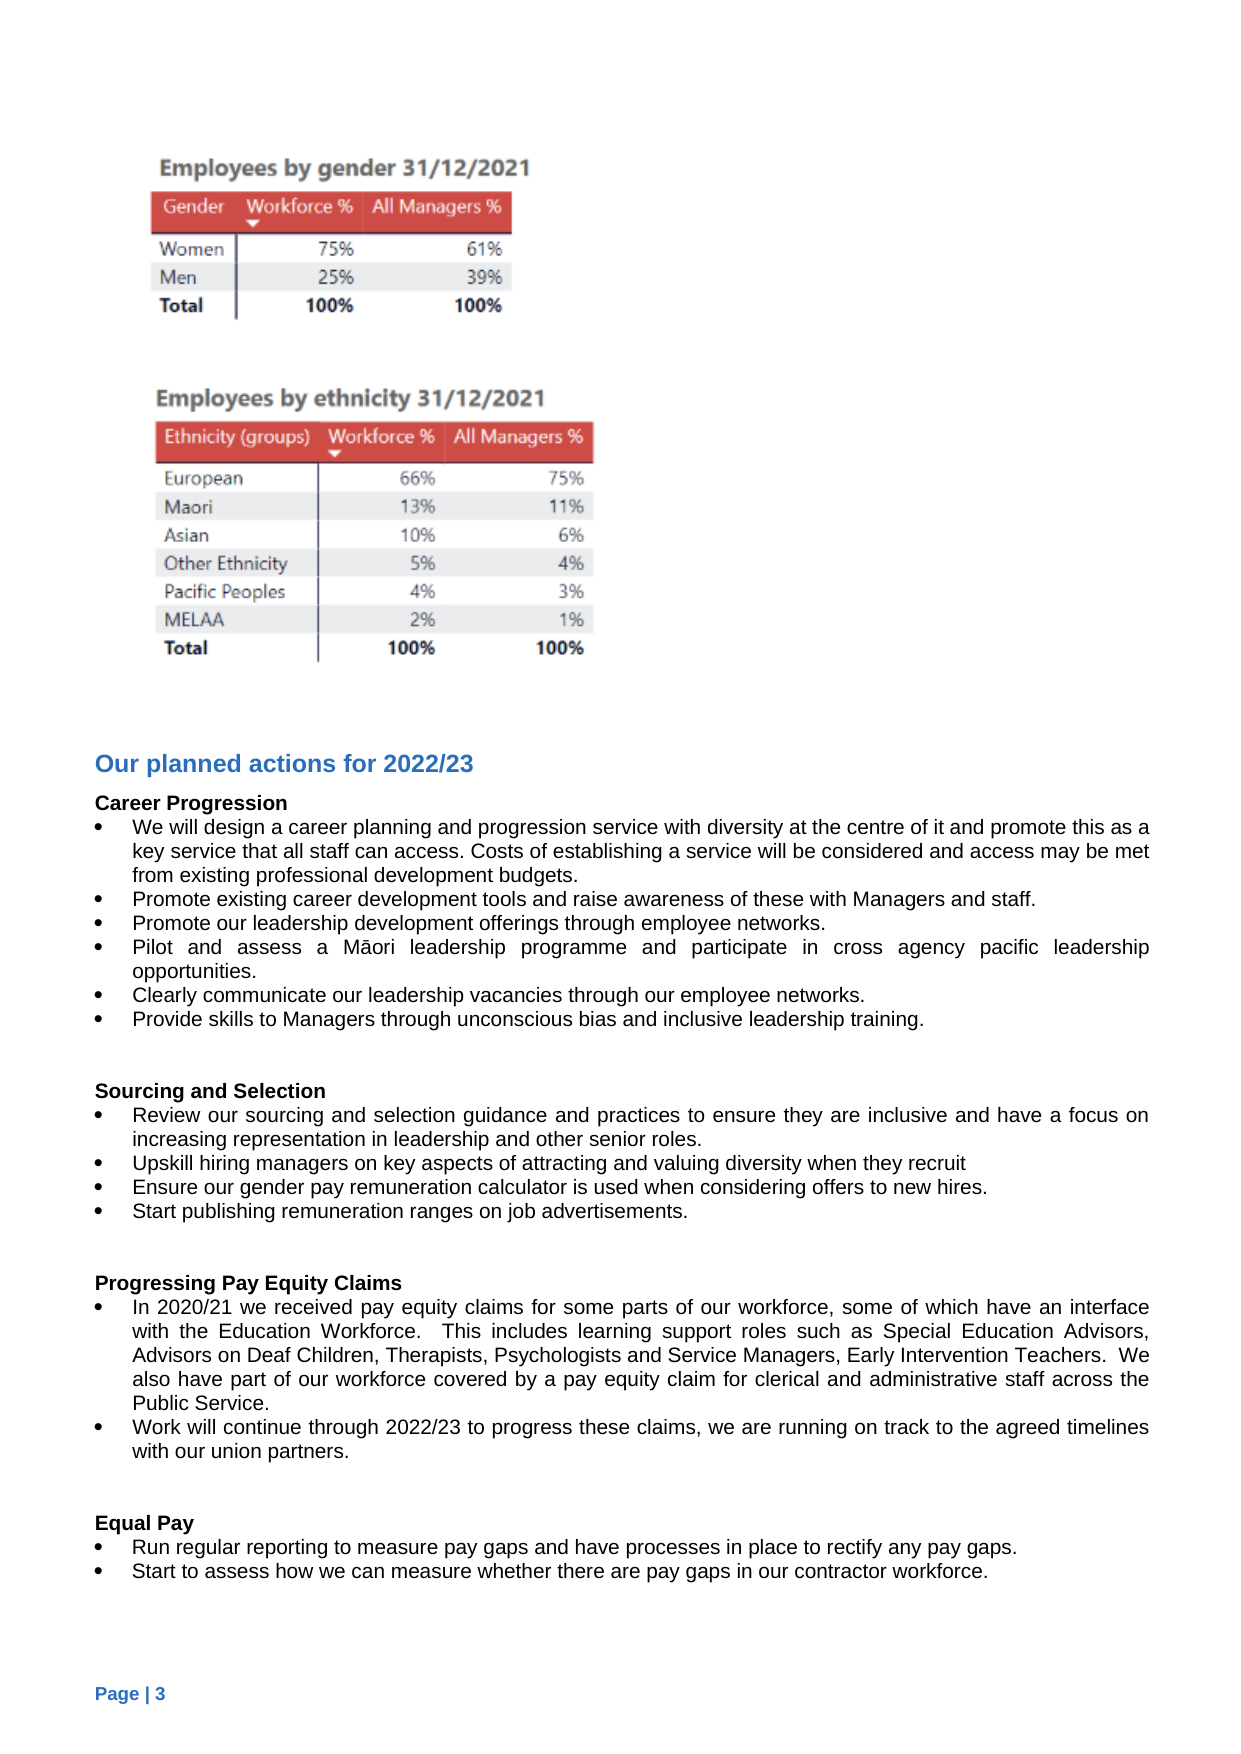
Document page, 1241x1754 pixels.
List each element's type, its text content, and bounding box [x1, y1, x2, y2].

list Provide skills to Managers through unconscious bias and inclusive leadership training. [94, 1007, 1152, 1031]
text Career Progression [94, 791, 1152, 815]
text Our planned actions for 2022/23 [94, 749, 1152, 778]
picture [94, 373, 651, 700]
text Progressing Pay Equity Claims [94, 1271, 1152, 1295]
list Upskill hiring managers on key aspects of attracting and valuing diversity when they recruit [94, 1151, 1152, 1175]
picture [94, 118, 606, 350]
text Sourcing and Selection [94, 1079, 1152, 1103]
list Promote our leadership development offerings through employee networks. [94, 911, 1152, 935]
list Ensure our gender pay remuneration calculator is used when considering offers to new hires. [94, 1175, 1152, 1199]
list Pilot and assess a Māori leadership programme and participate in cross agency pacific leadership opportunities. [94, 935, 1152, 983]
list Promote existing career development tools and raise awareness of these with Managers and staff. [94, 887, 1152, 911]
list In 2020/21 we received pay equity claims for some parts of our workforce, some of which have an interface with the Education Workforce. This includes learning support roles such as Special Education Advisors, Advisors on Deaf Children, Therapists, Psychologists and Service Managers, Early Intervention Teachers. We also have part of our workforce covered by a pay equity claim for clerical and administrative staff across the Public Service. [94, 1295, 1152, 1415]
list Work will continue through 2022/23 to progress these claims, we are running on track to the agreed timelines with our union partners. [94, 1415, 1152, 1463]
list We will design a career planning and progression service with diversity at the centre of it and promote this as a key service that all staff can access. Costs of establishing a service will be considered and access may be met from existing professional development budgets. [94, 815, 1152, 887]
text Equal Pay [94, 1511, 1152, 1535]
list Run regular reporting to measure pay gaps and have processes in place to rectify any pay gaps. [94, 1535, 1152, 1559]
list Start publishing remuneration ranges on job advertisements. [94, 1199, 1152, 1223]
list Start to assess how we can measure whether there are pay gaps in our contractor workforce. [94, 1559, 1152, 1583]
list Clearly communicate our leadership vacancies through our employee networks. [94, 983, 1152, 1007]
list Review our sourcing and selection guidance and practices to ensure they are inclusive and have a focus on increasing representation in leadership and other senior roles. [94, 1103, 1152, 1151]
